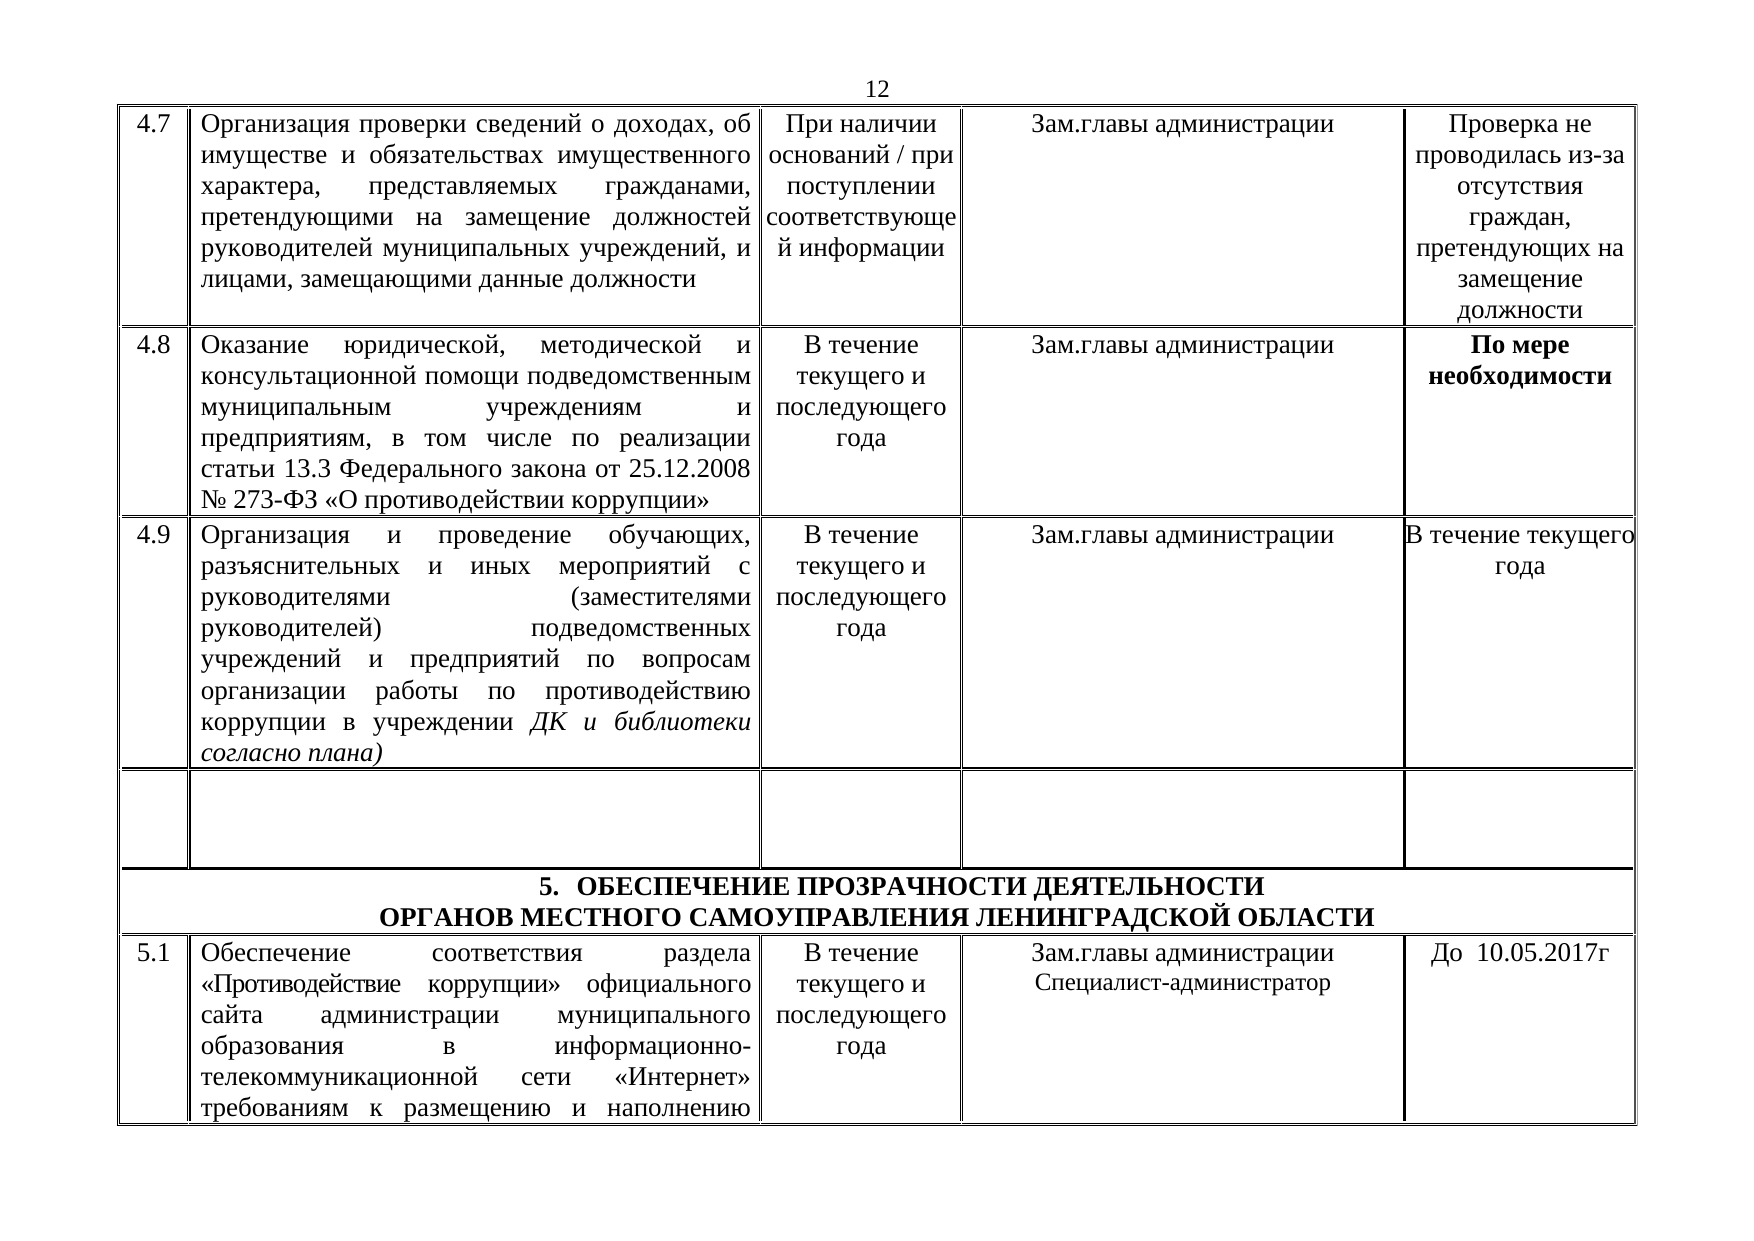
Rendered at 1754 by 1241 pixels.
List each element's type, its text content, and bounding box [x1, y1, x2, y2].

table_cell Зам.главы администрации [963, 518, 1403, 767]
table_cell Оказание юридической, методической и консультационной помощи подведомственным муниципальным учреждениям и предприятиям, в том числе по реализации статьи 13.3 Федерального закона от 25.12.2008 № 273-ФЗ «О противодействии коррупции» [191, 328, 759, 515]
table_cell До 10.05.2017г [1404, 933, 1635, 1123]
table_cell [1406, 767, 1635, 867]
table_cell ОБЕСПЕЧЕНИЕ ПРОЗРАЧНОСТИ ДЕЯТЕЛЬНОСТИ ОРГАНОВ МЕСТНОГО САМОУПРАВЛЕНИЯ ЛЕНИНГРАДСКОЙ ОБЛАСТИ [120, 867, 1634, 932]
table_cell 5.1 [120, 933, 189, 1123]
table_cell В течение текущего и последующего года [762, 328, 960, 515]
table_cell [191, 771, 759, 867]
table_cell Проверка не проводилась из-за отсутствия граждан, претендующих на замещение должности [1404, 107, 1634, 325]
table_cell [961, 107, 1404, 325]
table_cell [961, 936, 1404, 1123]
table_cell 4.8 [118, 325, 189, 515]
table_cell Организация и проведение обучающих, разъяснительных и иных мероприятий с руководителями (заместителями руководителей) подведомственных учреждений и предприятий по вопросам организации работы по противодействию коррупции в учреждении ДК и библиотеки согласно плана) [191, 518, 759, 767]
table_cell Организация проверки сведений о доходах, об имуществе и обязательствах имущественного характера, представляемых гражданами, претендующими на замещение должностей руководителей муниципальных учреждений, и лицами, замещающими данные должности [189, 107, 761, 325]
table_cell Зам.главы администрации [963, 328, 1403, 515]
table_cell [761, 936, 961, 1123]
table_cell По мере необходимости [1404, 325, 1636, 515]
table_cell [120, 767, 187, 867]
table_cell В течение текущего и последующего года [762, 518, 960, 767]
table_cell 4.7 [120, 105, 189, 325]
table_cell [189, 936, 761, 1123]
table_cell [762, 771, 960, 867]
table_cell В течение текущего года [1404, 515, 1636, 767]
table_cell При наличии оснований / при поступлении соответствующей информации [761, 107, 961, 325]
table_cell [963, 771, 1403, 867]
table_cell 4.9 [118, 515, 189, 767]
